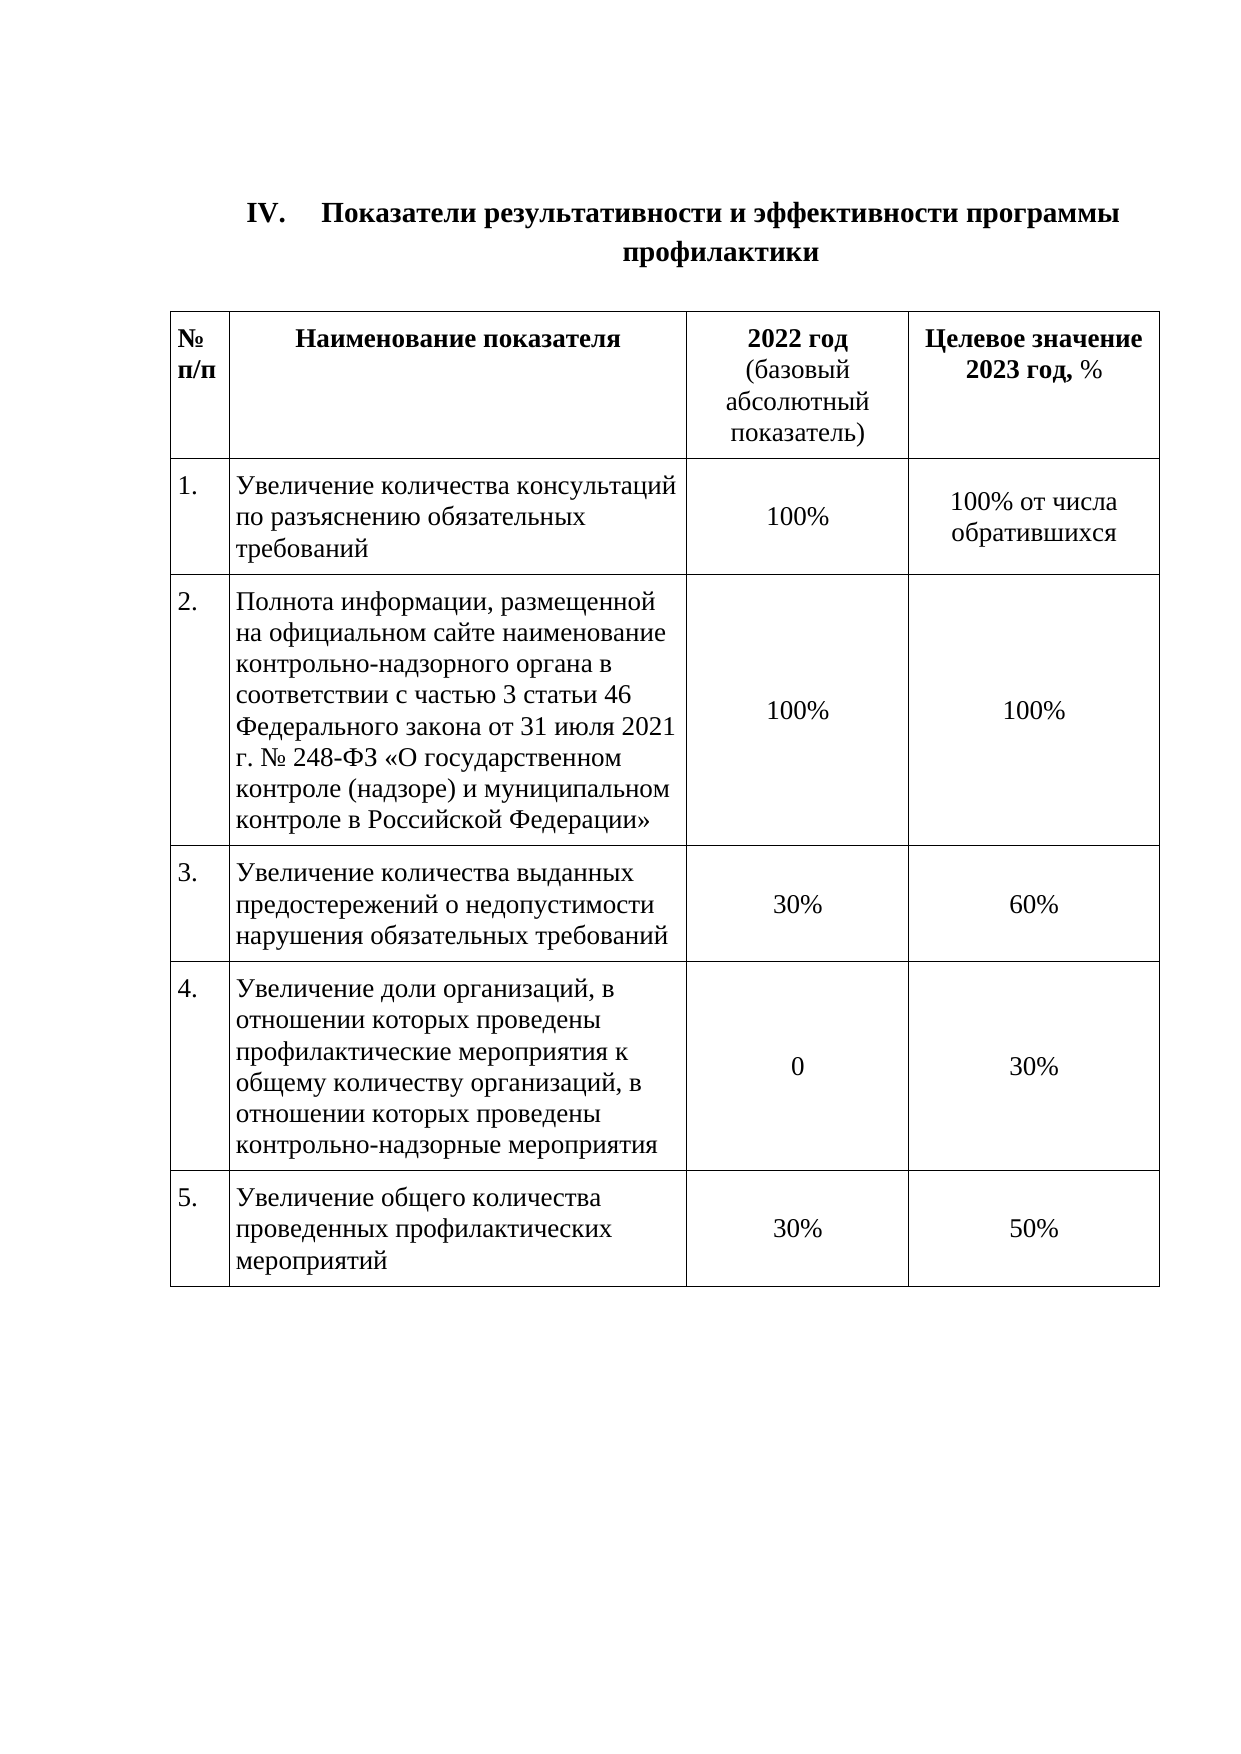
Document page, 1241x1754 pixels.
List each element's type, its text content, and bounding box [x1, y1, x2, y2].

table_cell 100% от числа обратившихся [909, 459, 1159, 573]
list Показатели результативности и эффективности программы профилактики [215, 195, 1152, 267]
table_cell Увеличение доли организаций, в отношении которых проведены профилактические мероприятия к общему количеству организаций, в отношении которых проведены контрольно-надзорные мероприятия [230, 962, 686, 1170]
table_header № п/п [171, 312, 229, 458]
table_cell 0 [687, 962, 908, 1170]
table_cell 100% [687, 459, 908, 573]
table_header 2022 год (базовый абсолютный показатель) [687, 312, 908, 458]
table_cell 4. [171, 962, 229, 1170]
table_cell 60% [909, 846, 1159, 961]
table_cell Увеличение количества выданных предостережений о недопустимости нарушения обязательных требований [230, 846, 686, 961]
table_cell Увеличение количества консультаций по разъяснению обязательных требований [230, 459, 686, 573]
table_cell Увеличение общего количества проведенных профилактических мероприятий [230, 1171, 686, 1286]
table_cell 3. [171, 846, 229, 961]
table_cell 30% [687, 1171, 908, 1286]
table_cell 100% [687, 575, 908, 845]
table_cell 30% [909, 962, 1159, 1170]
table_header Наименование показателя [230, 312, 686, 458]
table_header Целевое значение 2023 год, % [909, 312, 1159, 458]
table_cell 2. [171, 575, 229, 845]
table_cell Полнота информации, размещенной на официальном сайте наименование контрольно-надзорного органа в соответствии с частью 3 статьи 46 Федерального закона от 31 июля 2021 г. № 248-ФЗ «О государственном контроле (надзоре) и муниципальном контроле в Российской Федерации» [230, 575, 686, 845]
table_cell 100% [909, 575, 1159, 845]
table_cell 5. [171, 1171, 229, 1286]
table_cell 50% [909, 1171, 1159, 1286]
table_cell 1. [171, 459, 229, 573]
table_cell 30% [687, 846, 908, 961]
